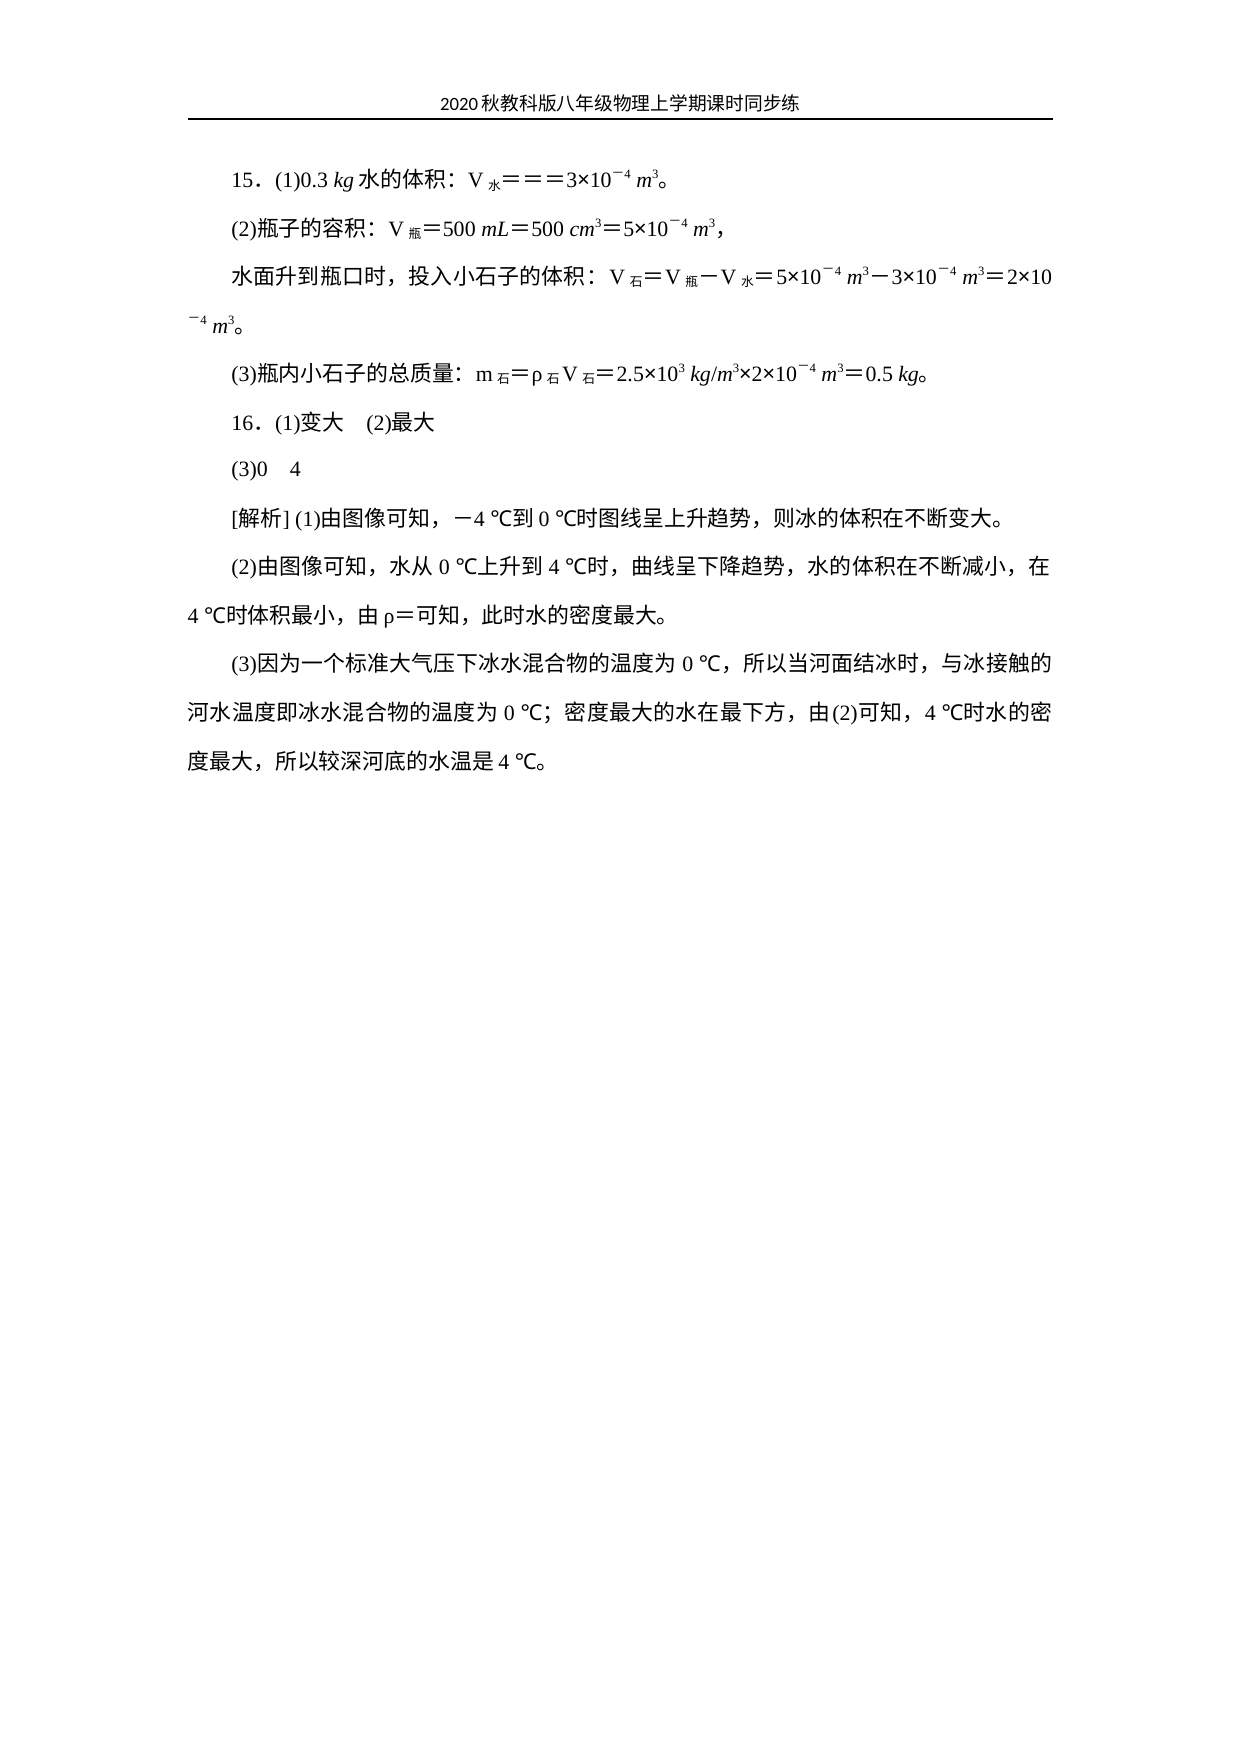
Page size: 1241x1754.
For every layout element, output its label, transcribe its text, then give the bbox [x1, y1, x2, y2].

text [解析] (1)由图像可知，－4 ℃到0 ℃时图线呈上升趋势，则冰的体积在不断变大。 [187, 501, 1053, 533]
text 水面升到瓶口时，投入小石子的体积：V石＝V瓶－V水＝5×10－4 m3－3×10－4 m3＝2×10－4 m3。 [187, 259, 1053, 340]
text (2)由图像可知，水从0 ℃上升到4 ℃时，曲线呈下降趋势，水的体积在不断减小，在4 ℃时体积最小，由ρ＝可知，此时水的密度最大。 [187, 549, 1053, 630]
text (3)因为一个标准大气压下冰水混合物的温度为0 ℃，所以当河面结冰时，与冰接触的河水温度即冰水混合物的温度为0 ℃；密度最大的水在最下方，由(2)可知，4 ℃时水的密度最大，所以较深河底的水温是4 ℃。 [187, 646, 1053, 776]
text (2)瓶子的容积：V瓶＝500 mL＝500 cm3＝5×10－4 m3， [187, 210, 1053, 243]
text (3)瓶内小石子的总质量：m石＝ρ石V石＝2.5×103 kg/m3×2×10－4 m3＝0.5 kg。 [187, 356, 1053, 388]
text (3)0 4 [187, 452, 1053, 485]
text 15．(1)0.3 kg水的体积：V水＝＝＝3×10－4 m3。 [187, 162, 1053, 194]
text 16．(1)变大 (2)最大 [187, 404, 1053, 437]
